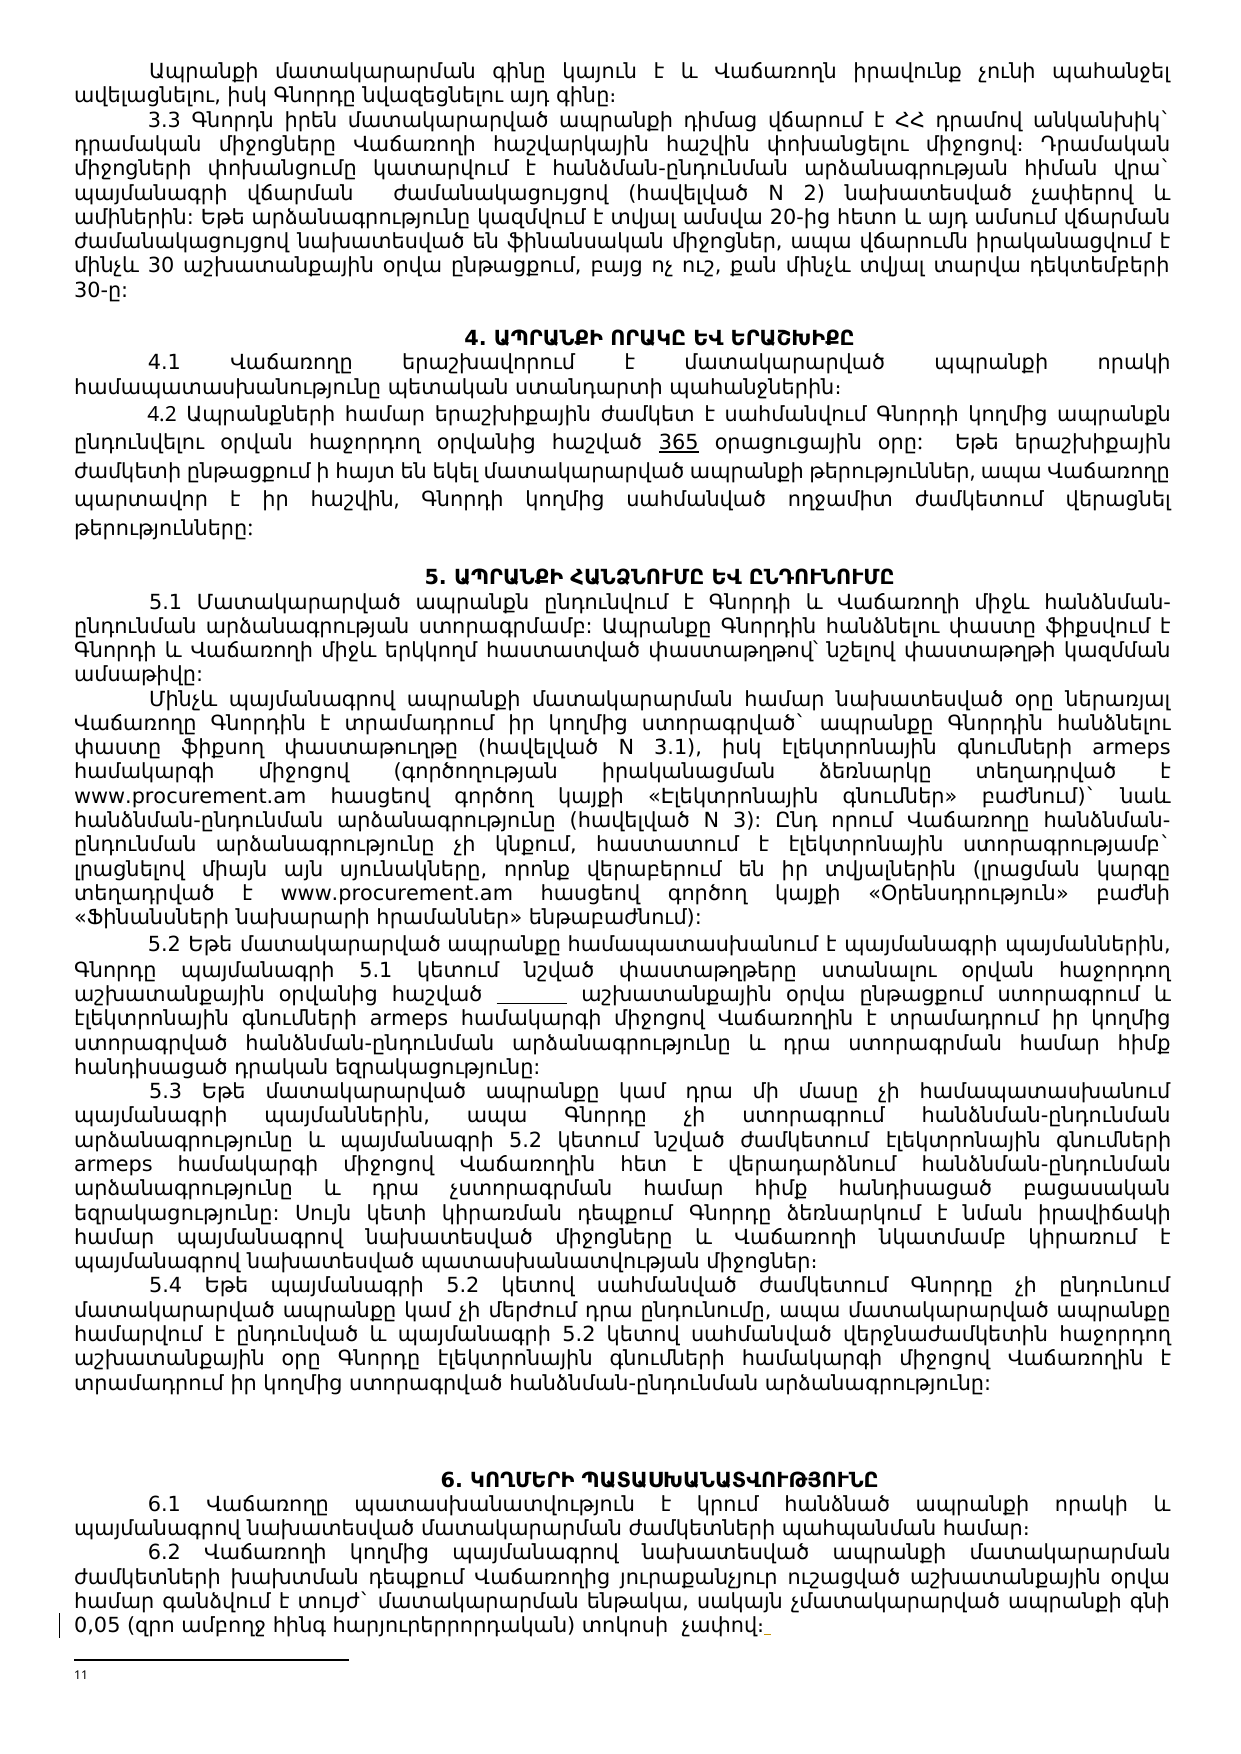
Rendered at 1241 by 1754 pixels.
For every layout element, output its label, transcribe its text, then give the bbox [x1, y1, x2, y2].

text 5.1 Մատակարարված ապրանքն ընդունվում է Գնորդի և Վաճառողի միջև հանձնման-ընդունման արձանագրության ստորագրմամբ: Ապրանքը Գնորդին հանձնելու փաստը ֆիքսվում է Գնորդի և Վաճառողի միջև երկկողմ հաստատված փաստաթղթով՝ նշելով փաստաթղթի կազմման ամսաթիվը: [74, 590, 1171, 687]
text 6.1 Վաճառողը պատասխանատվություն է կրում հանձնած ապրանքի որակի և պայմանագրով նախատեսված մատակարարման ժամկետների պահպանման համար։ [74, 1492, 1171, 1540]
text 6.2 Վաճառողի կողմից պայմանագրով նախատեսված ապրանքի մատակարարման ժամկետների խախտման դեպքում Վաճառողից յուրաքանչյուր ուշացված աշխատանքային օրվա համար գանձվում է տույժ` մատակարարման ենթակա, սակայն չմատակարարված ապրանքի գնի 0,05 (զրո ամբողջ հինգ հարյուրերրորդական) տոկոսի չափով։ [74, 1540, 1171, 1637]
text Մինչև պայմանագրով ապրանքի մատակարարման համար նախատեսված օրը ներառյալ Վաճառողը Գնորդին է տրամադրում իր կողմից ստորագրված` ապրանքը Գնորդին հանձնելու փաստը ֆիքսող փաստաթուղթը (հավելված N 3.1), իսկ էլեկտրոնային գնումների armeps համակարգի միջոցով (գործողության իրականացման ձեռնարկը տեղադրված է www.procurement.am հասցեով գործող կայքի «Էլեկտրոնային գնումներ» բաժնում)` նաև հանձնման-ընդունման արձանագրությունը (հավելված N 3): Ընդ որում Վաճառողը հանձնման-ընդունման արձանագրությունը չի կնքում, հաստատում է էլեկտրոնային ստորագրությամբ` լրացնելով միայն այն սյունակները, որոնք վերաբերում են իր տվյալներին (լրացման կարգը տեղադրված է www.procurement.am հասցեով գործող կայքի «Օրենսդրություն» բաժնի «Ֆինանսների նախարարի հրամաններ» ենթաբաժնում): [74, 687, 1171, 929]
text 4.2 Ապրանքների համար երաշխիքային ժամկետ է սահմանվում Գնորդի կողմից ապրանքն ընդունվելու օրվան հաջորդող օրվանից հաշված 365 օրացուցային օրը: Եթե երաշխիքային ժամկետի ընթացքում ի հայտ են եկել մատակարարված ապրանքի թերություններ, ապա Վաճառողը պարտավոր է իր հաշվին, Գնորդի կողմից սահմանված ողջամիտ ժամկետում վերացնել թերությունները: [74, 399, 1171, 541]
text 3.3 Գնորդն իրեն մատակարարված ապրանքի դիմաց վճարում է ՀՀ դրամով անկանխիկ` դրամական միջոցները Վաճառողի հաշվարկային հաշվին փոխանցելու միջոցով։ Դրամական միջոցների փոխանցումը կատարվում է հանձման-ընդունման արձանագրության հիման վրա` պայմանագրի վճարման ժամանակացույցով (հավելված N 2) նախատեսված չափերով և ամիներին: Եթե արձանագրությունը կազմվում է տվյալ ամսվա 20-ից հետո և այդ ամսում վճարման ժամանակացույցով նախատեսված են ֆինանսական միջոցներ, ապա վճարումն իրականացվում է մինչև 30 աշխատանքային օրվա ընթացքում, բայց ոչ ուշ, քան մինչև տվյալ տարվա դեկտեմբերի 30-ը: [74, 108, 1171, 302]
text 6. ԿՈՂՄԵՐԻ ՊԱՏԱՍԽԱՆԱՏՎՈՒԹՅՈՒՆԸ [74, 1468, 1171, 1492]
text 5.2 Եթե մատակարարված ապրանքը համապատասխանում է պայմանագրի պայմաններին, Գնորդը պայմանագրի 5.1 կետում նշված փաստաթղթերը ստանալու օրվան հաջորդող աշխատանքային օրվանից հաշված աշխատանքային օրվա ընթացքում ստորագրում և էլեկտրոնային գնումների armeps համակարգի միջոցով Վաճառողին է տրամադրում իր կողմից ստորագրված հանձնման-ընդունման արձանագրությունը և դրա ստորագրման համար հիմք հանդիսացած դրական եզրակացությունը: [74, 929, 1171, 1079]
text 4. ԱՊՐԱՆՔԻ ՈՐԱԿԸ ԵՎ ԵՐԱՇԽԻՔԸ [74, 326, 1171, 350]
text 5.3 Եթե մատակարարված ապրանքը կամ դրա մի մասը չի համապատասխանում պայմանագրի պայմաններին, ապա Գնորդը չի ստորագրում հանձնման-ընդունման արձանագրությունը և պայմանագրի 5.2 կետում նշված ժամկետում էլեկտրոնային գնումների armeps համակարգի միջոցով Վաճառողին հետ է վերադարձնում հանձնման-ընդունման արձանագրությունը և դրա չստորագրման համար հիմք հանդիսացած բացասական եզրակացությունը: Սույն կետի կիրառման դեպքում Գնորդը ձեռնարկում է նման իրավիճակի համար պայմանագրով նախատեսված միջոցները և Վաճառողի նկատմամբ կիրառում է պայմանագրով նախատեսված պատասխանատվության միջոցներ։ [74, 1079, 1171, 1273]
text Ապրանքի մատակարարման գինը կայուն է և Վաճառողն իրավունք չունի պահանջել ավելացնելու, իսկ Գնորդը նվազեցնելու այդ գինը։ [74, 59, 1171, 108]
text 4.1 Վաճառողը երաշխավորում է մատակարարված պպրանքի որակի համապատասխանությունը պետական ստանդարտի պահանջներին։ [74, 350, 1171, 399]
text 5.4 Եթե պայմանագրի 5.2 կետով սահմանված ժամկետում Գնորդը չի ընդունում մատակարարված ապրանքը կամ չի մերժում դրա ընդունումը, ապա մատակարարված ապրանքը համարվում է ընդունված և պայմանագրի 5.2 կետով սահմանված վերջնաժամկետին հաջորդող աշխատանքային օրը Գնորդը էլեկտրոնային գնումների համակարգի միջոցով Վաճառողին է տրամադրում իր կողմից ստորագրված հանձնման-ընդունման արձանագրությունը: [74, 1273, 1171, 1395]
text 5. ԱՊՐԱՆՔԻ ՀԱՆՁՆՈՒՄԸ ԵՎ ԸՆԴՈՒՆՈՒՄԸ [74, 565, 1171, 590]
